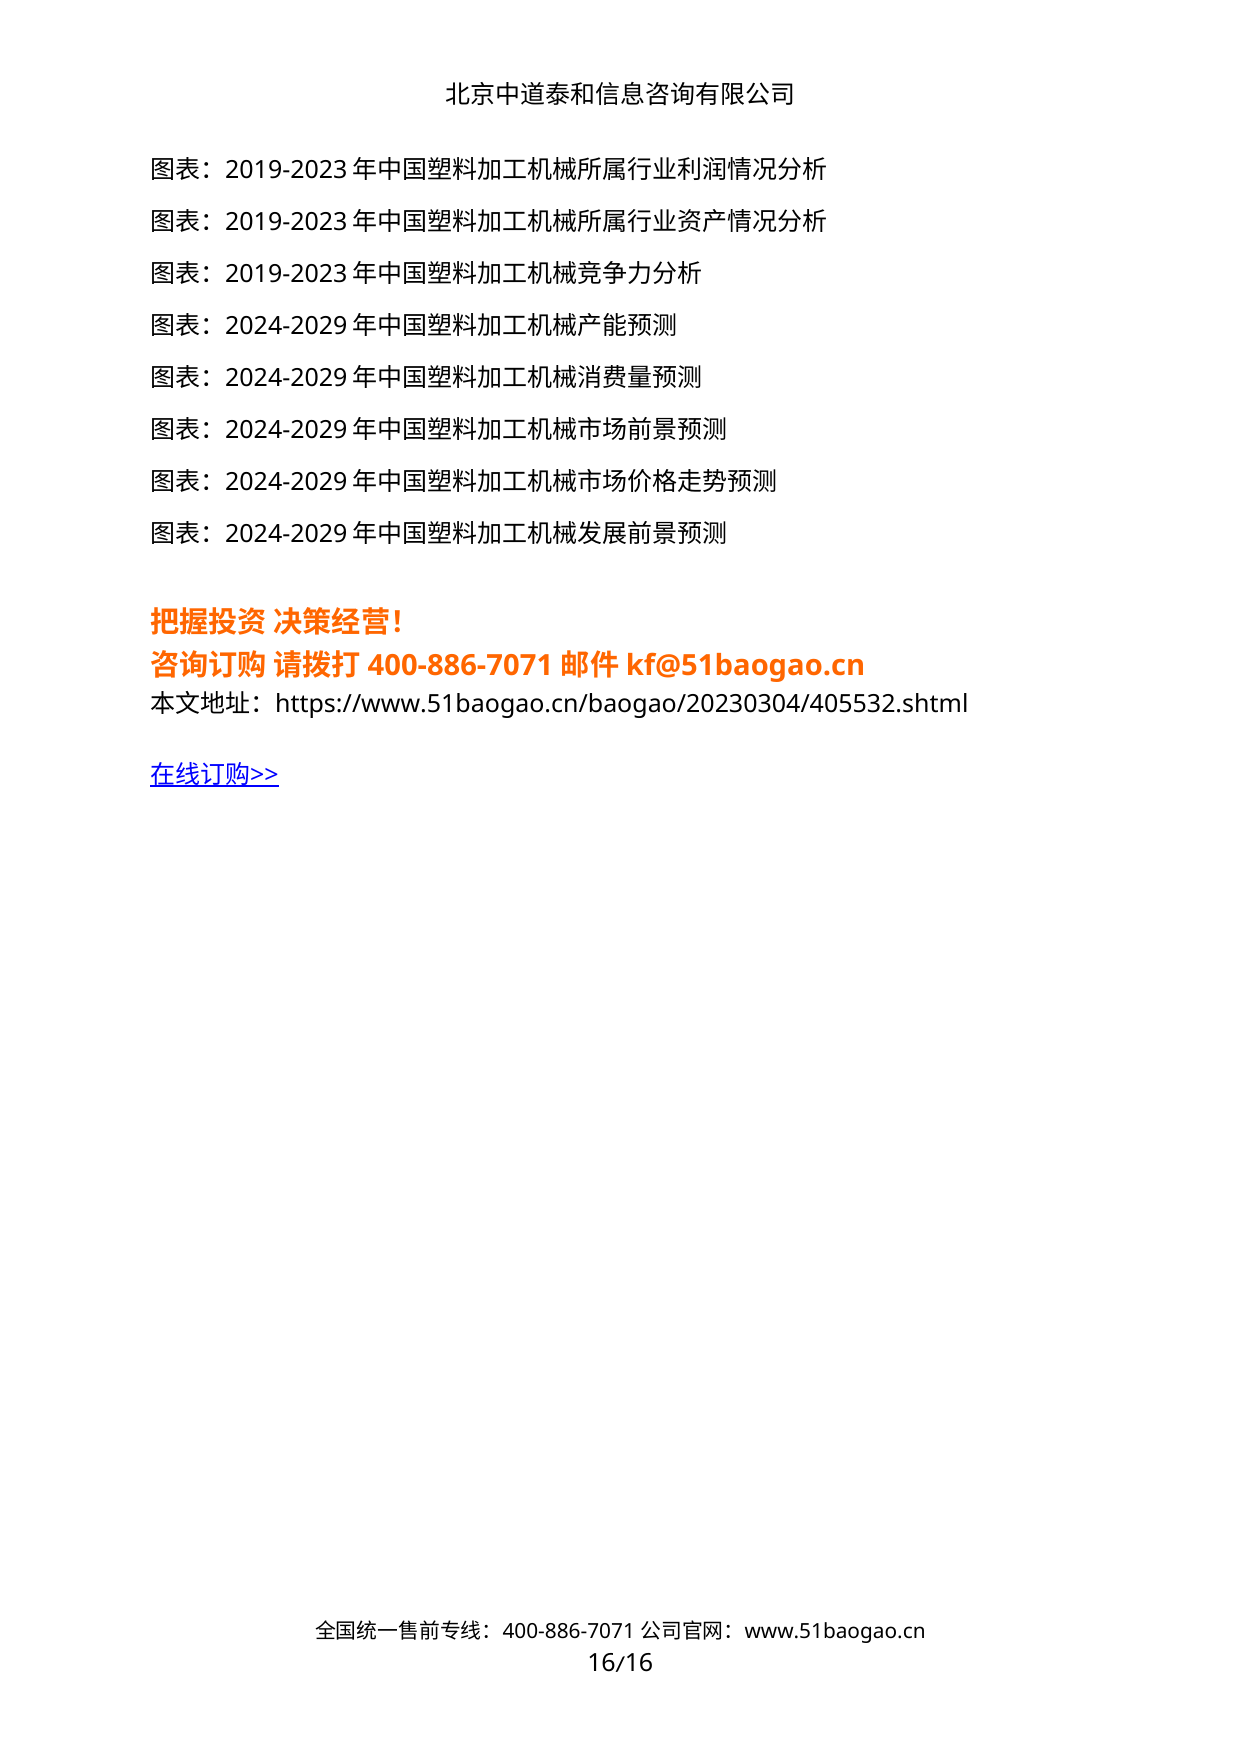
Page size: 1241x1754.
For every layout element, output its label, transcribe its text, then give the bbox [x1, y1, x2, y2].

text 图表：2019-2023年中国塑料加工机械竞争力分析 [150, 254, 1090, 290]
text 图表：2024-2029年中国塑料加工机械发展前景预测 [150, 513, 1090, 549]
text 图表：2024-2029年中国塑料加工机械市场前景预测 [150, 409, 1090, 446]
text 图表：2024-2029年中国塑料加工机械消费量预测 [150, 357, 1090, 394]
text 图表：2019-2023年中国塑料加工机械所属行业资产情况分析 [150, 202, 1090, 238]
text 在线订购>> [150, 720, 1090, 790]
text 图表：2019-2023年中国塑料加工机械所属行业利润情况分析 [150, 150, 1090, 186]
text 把握投资 决策经营！咨询订购 请拨打 400-886-7071 邮件 kf@51baogao.cn本文地址：https://www.51baogao.cn/baogao/20230304/405532.shtml [150, 565, 1090, 720]
text 图表：2024-2029年中国塑料加工机械产能预测 [150, 306, 1090, 342]
text 图表：2024-2029年中国塑料加工机械市场价格走势预测 [150, 461, 1090, 497]
